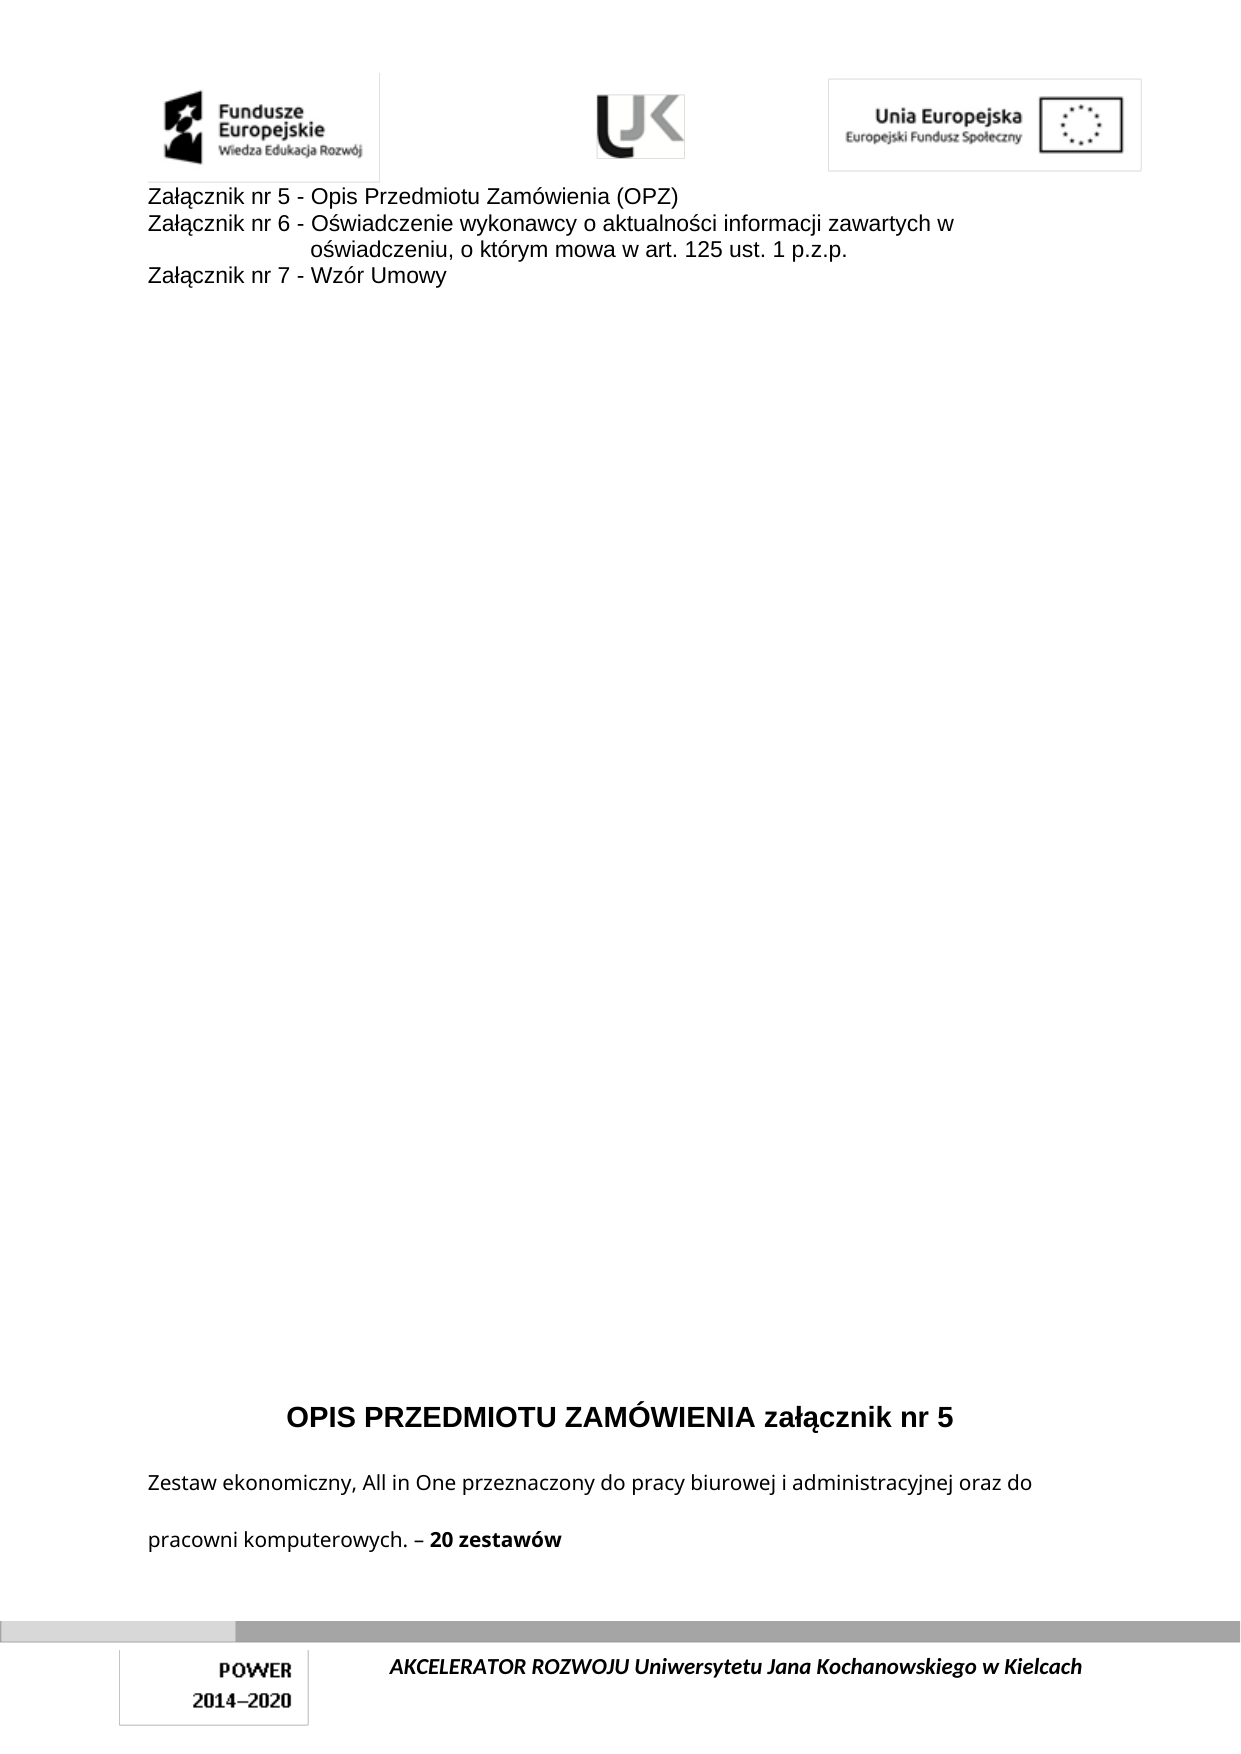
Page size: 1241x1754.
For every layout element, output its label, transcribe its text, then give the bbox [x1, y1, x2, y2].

picture [147, 73, 1143, 184]
text Zestaw ekonomiczny, All in One przeznaczony do pracy biurowej i administracyjnej oraz do [148, 1468, 1092, 1496]
text Załącznik nr 7 - Wzór Umowy [148, 262, 1092, 289]
text pracowni komputerowych. – 20 zestawów [148, 1525, 1092, 1554]
text Załącznik nr 6 - Oświadczenie wykonawcy o aktualności informacji zawartych w oświadczeniu, o którym mowa w art. 125 ust. 1 p.z.p. [148, 209, 1092, 262]
text OPIS PRZEDMIOTU ZAMÓWIENIA załącznik nr 5 [148, 1400, 1092, 1433]
picture [118, 1650, 310, 1727]
text Załącznik nr 5 - Opis Przedmiotu Zamówienia (OPZ) [148, 184, 1092, 209]
picture [0, 1621, 1241, 1644]
